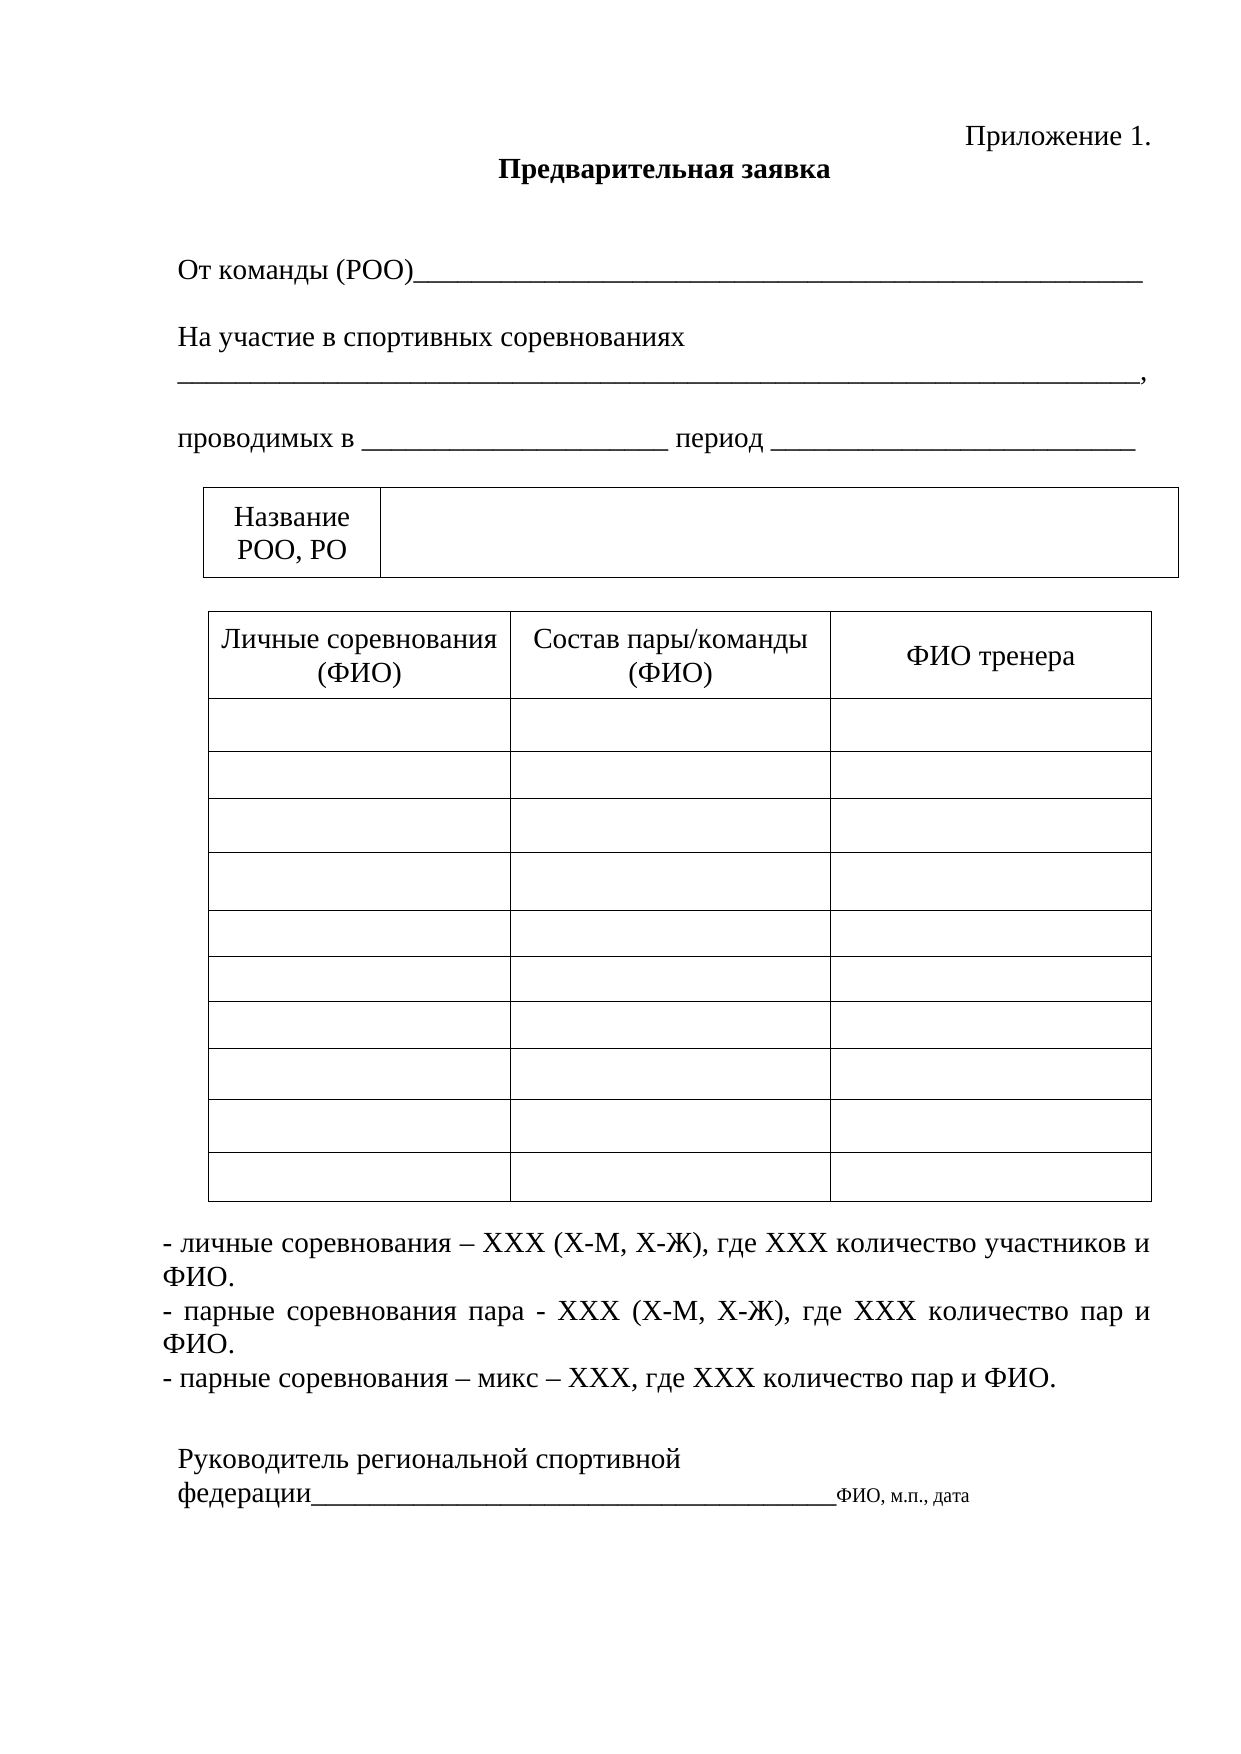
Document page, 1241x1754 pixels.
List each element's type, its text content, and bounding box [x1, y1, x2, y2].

text Предварительная заявка [177, 152, 1152, 185]
text проводимых в _____________________ период _________________________ [177, 420, 1152, 453]
table_header Состав пары/команды (ФИО) [511, 612, 830, 697]
table_cell [209, 1049, 510, 1099]
table_header Личные соревнования (ФИО) [209, 612, 510, 697]
table_cell [511, 1100, 830, 1152]
table_header ФИО тренера [831, 612, 1151, 697]
text Приложение 1. [177, 118, 1152, 152]
text - парные соревнования пара - ХХХ (Х-М, Х-Ж), где ХХХ количество пар и ФИО. [162, 1293, 1152, 1360]
table_cell [831, 799, 1151, 852]
text Руководитель региональной спортивной федерации____________________________________ФИО, м.п., дата [177, 1441, 1152, 1508]
table_cell [831, 1153, 1151, 1201]
table_cell [831, 911, 1151, 956]
table_cell [831, 1049, 1151, 1099]
text На участие в спортивных соревнованиях __________________________________________________________________, [177, 319, 1152, 386]
table_header Название РОО, РО [204, 488, 380, 577]
table_cell [511, 799, 830, 852]
table_cell [209, 699, 510, 751]
table_cell [831, 1100, 1151, 1152]
table_cell [511, 699, 830, 751]
text - парные соревнования – микс – ХХХ, где ХХХ количество пар и ФИО. [162, 1360, 1152, 1393]
table_cell [209, 1153, 510, 1201]
table_cell [511, 911, 830, 956]
table_cell [511, 1153, 830, 1201]
table_cell [831, 853, 1151, 910]
table_cell [209, 799, 510, 852]
table_cell [511, 1049, 830, 1099]
table_cell [511, 1002, 830, 1048]
table_cell [209, 911, 510, 956]
table_header [381, 488, 1178, 577]
table_cell [831, 699, 1151, 751]
table_cell [511, 957, 830, 1001]
table_cell [511, 752, 830, 798]
table_cell [209, 853, 510, 910]
text - личные соревнования – ХХХ (Х-М, Х-Ж), где ХХХ количество участников и ФИО. [162, 1226, 1152, 1293]
text От команды (РОО)__________________________________________________ [177, 252, 1152, 286]
table_cell [209, 1100, 510, 1152]
table_cell [831, 752, 1151, 798]
table_cell [209, 752, 510, 798]
table_cell [511, 853, 830, 910]
table_cell [209, 1002, 510, 1048]
table_cell [209, 957, 510, 1001]
table_cell [831, 1002, 1151, 1048]
table_cell [831, 957, 1151, 1001]
